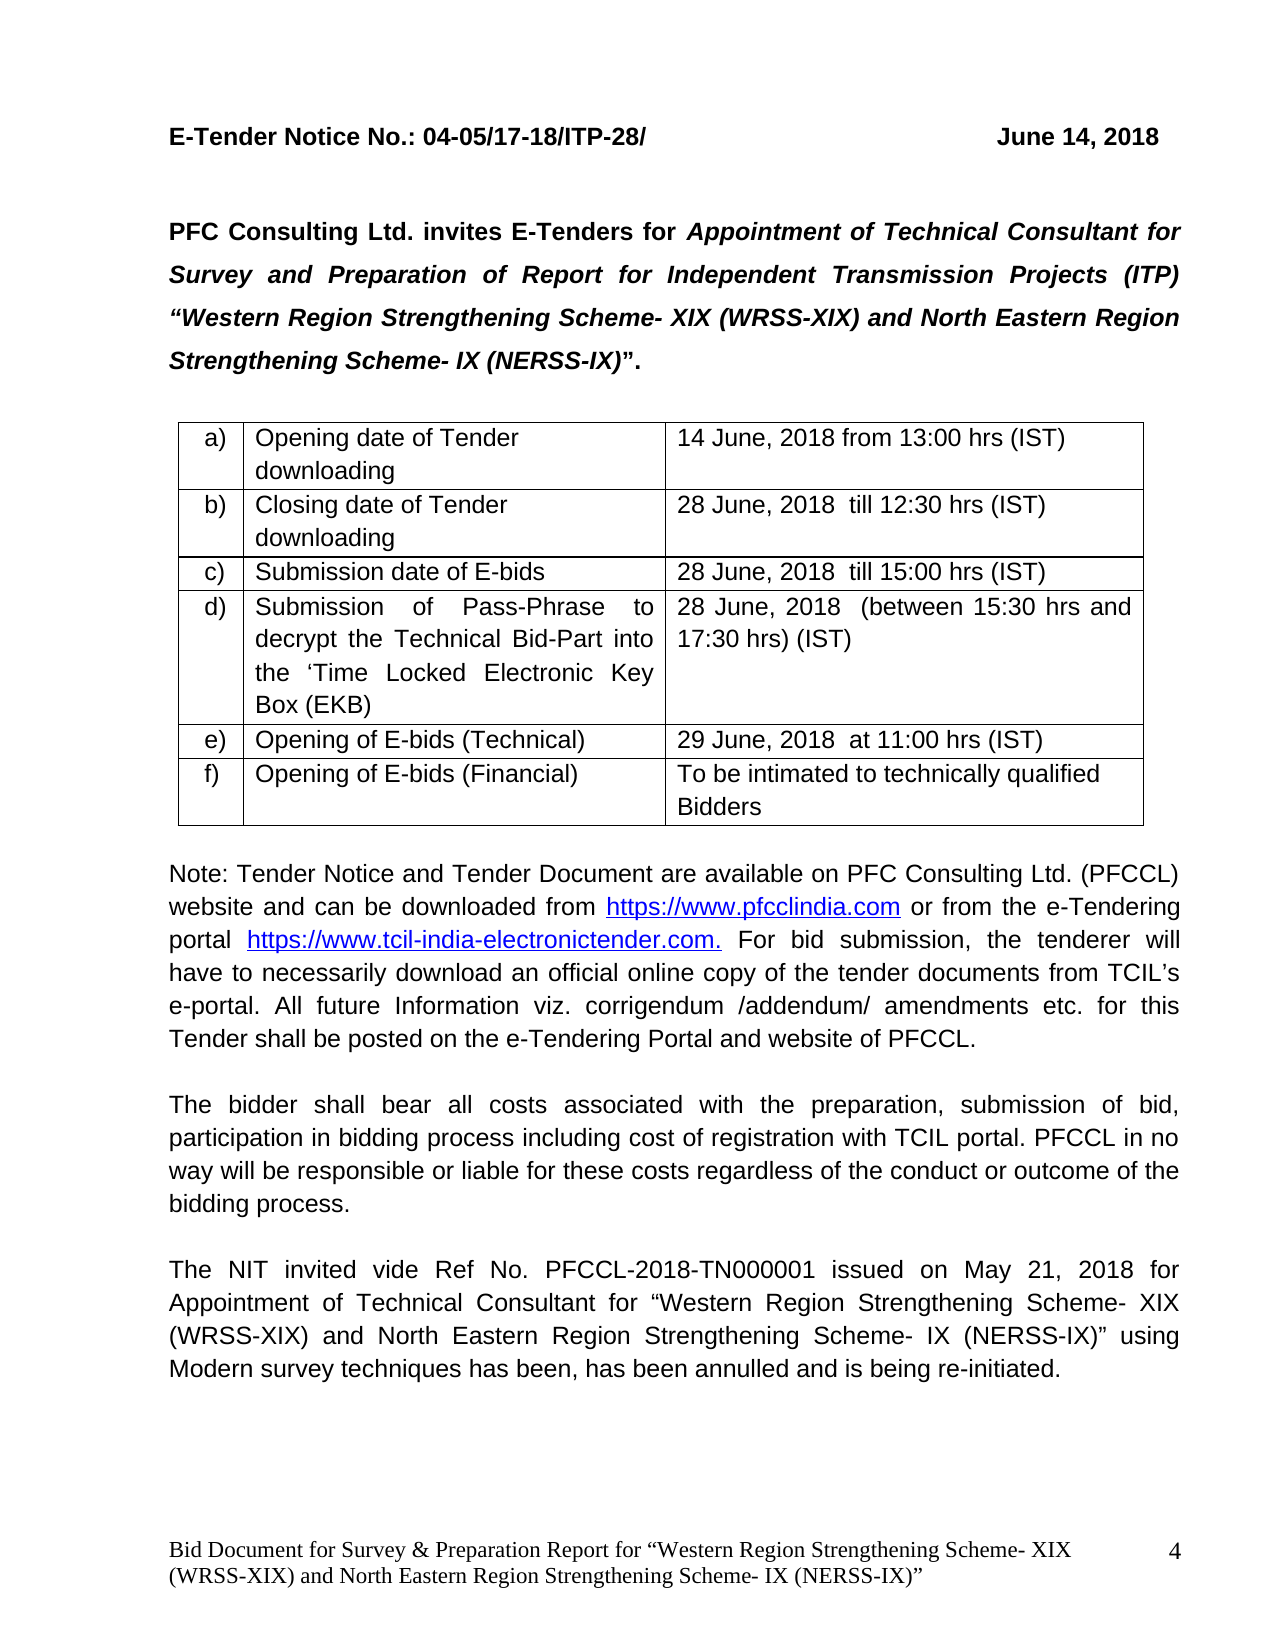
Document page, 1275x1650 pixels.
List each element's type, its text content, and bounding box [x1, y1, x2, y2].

table_header [179, 423, 243, 489]
table_cell 29 June, 2018 at 11:00 hrs (IST) [666, 725, 1143, 758]
table_cell 28 June, 2018 till 12:30 hrs (IST) [666, 490, 1143, 556]
title PFC Consulting Ltd. invites E-Tenders for Appointment of Technical Consultant for Survey and Preparation of Report for Independent Transmission Projects (ITP) “Western Region Strengthening Scheme- XIX (WRSS-XIX) and North Eastern Region Strengthening Scheme- IX (NERSS-IX)”. [169, 217, 1181, 375]
table_header Opening date of Tender downloading [244, 423, 665, 489]
text The bidder shall bear all costs associated with the preparation, submission of bid, participation in bidding process including cost of registration with TCIL portal. PFCCL in no way will be responsible or liable for these costs regardless of the conduct or outcome of the bidding process. [169, 1090, 1181, 1218]
table_cell Closing date of Tender downloading [244, 490, 665, 556]
table_cell To be intimated to technically qualified Bidders [666, 759, 1143, 825]
table_header 14 June, 2018 from 13:00 hrs (IST) [666, 423, 1143, 489]
table_cell [179, 490, 243, 556]
table_cell 28 June, 2018 (between 15:30 hrs and 17:30 hrs) (IST) [666, 591, 1143, 723]
table_cell [179, 725, 243, 758]
table_cell Submission date of E-bids [244, 558, 665, 590]
text The NIT invited vide Ref No. PFCCL-2018-TN000001 issued on May 21, 2018 for Appointment of Technical Consultant for “Western Region Strengthening Scheme- XIX (WRSS-XIX) and North Eastern Region Strengthening Scheme- IX (NERSS-IX)” using Modern survey techniques has been, has been annulled and is being re-initiated. [169, 1255, 1181, 1383]
text E-Tender Notice No.: 04-05/17-18/ITP-28/ June 14, 2018 [169, 122, 1181, 151]
table_cell [179, 591, 243, 723]
text Note: Tender Notice and Tender Document are available on PFC Consulting Ltd. (PFCCL) website and can be downloaded from https://www.pfcclindia.com or from the e-Tendering portal https://www.tcil-india-electronictender.com. For bid submission, the tenderer will have to necessarily download an official online copy of the tender documents from TCIL’s e-portal. All future Information viz. corrigendum /addendum/ amendments etc. for this Tender shall be posted on the e-Tendering Portal and website of PFCCL. [169, 859, 1181, 1053]
table_cell [179, 558, 243, 590]
table_cell Opening of E-bids (Financial) [244, 759, 665, 825]
table_cell [179, 759, 243, 825]
table_cell Opening of E-bids (Technical) [244, 725, 665, 758]
table_cell Submission of Pass-Phrase to decrypt the Technical Bid-Part into the ‘Time Locked Electronic Key Box (EKB) [244, 591, 665, 723]
table_cell 28 June, 2018 till 15:00 hrs (IST) [666, 558, 1143, 590]
